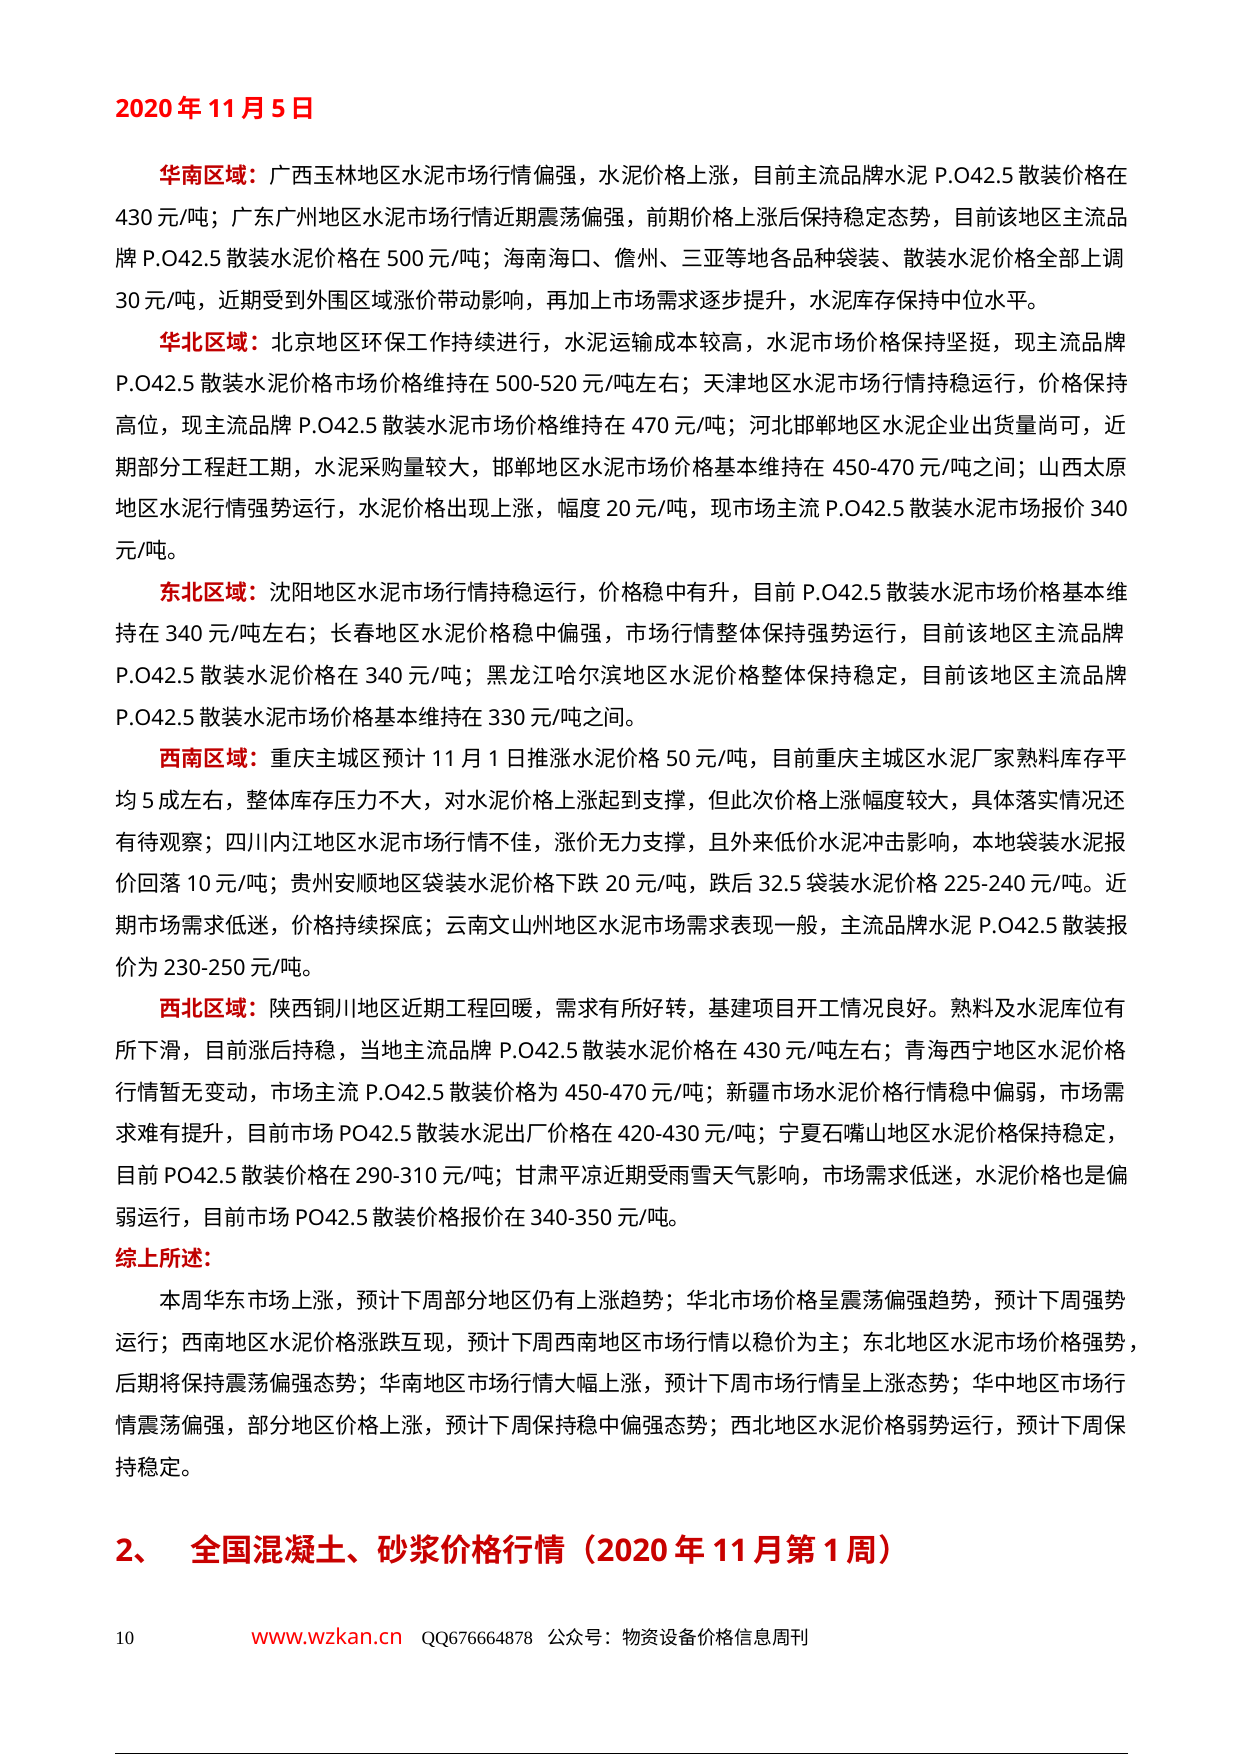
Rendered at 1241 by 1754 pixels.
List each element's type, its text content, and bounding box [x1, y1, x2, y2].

text 华南区域：广西玉林地区水泥市场行情偏强，水泥价格上涨，目前主流品牌水泥P.O42.5散装价格在430元/吨；广东广州地区水泥市场行情近期震荡偏强，前期价格上涨后保持稳定态势，目前该地区主流品牌P.O42.5散装水泥价格在500元/吨；海南海口、儋州、三亚等地各品种袋装、散装水泥价格全部上调30元/吨，近期受到外围区域涨价带动影响，再加上市场需求逐步提升，水泥库存保持中位水平。 [115, 150, 1128, 317]
text 西南区域：重庆主城区预计11月1日推涨水泥价格50元/吨，目前重庆主城区水泥厂家熟料库存平均5成左右，整体库存压力不大，对水泥价格上涨起到支撑，但此次价格上涨幅度较大，具体落实情况还有待观察；四川内江地区水泥市场行情不佳，涨价无力支撑，且外来低价水泥冲击影响，本地袋装水泥报价回落10元/吨；贵州安顺地区袋装水泥价格下跌20元/吨，跌后32.5袋装水泥价格225-240元/吨。近期市场需求低迷，价格持续探底；云南文山州地区水泥市场需求表现一般，主流品牌水泥P.O42.5散装报价为230-250元/吨。 [115, 733, 1128, 983]
text 综上所述： [115, 1233, 1128, 1275]
text 本周华东市场上涨，预计下周部分地区仍有上涨趋势；华北市场价格呈震荡偏强趋势，预计下周强势运行；西南地区水泥价格涨跌互现，预计下周西南地区市场行情以稳价为主；东北地区水泥市场价格强势，后期将保持震荡偏强态势；华南地区市场行情大幅上涨，预计下周市场行情呈上涨态势；华中地区市场行情震荡偏强，部分地区价格上涨，预计下周保持稳中偏强态势；西北地区水泥价格弱势运行，预计下周保持稳定。 [115, 1275, 1128, 1483]
text 华北区域：北京地区环保工作持续进行，水泥运输成本较高，水泥市场价格保持坚挺，现主流品牌P.O42.5散装水泥价格市场价格维持在500-520元/吨左右；天津地区水泥市场行情持稳运行，价格保持高位，现主流品牌P.O42.5散装水泥市场价格维持在470元/吨；河北邯郸地区水泥企业出货量尚可，近期部分工程赶工期，水泥采购量较大，邯郸地区水泥市场价格基本维持在450-470元/吨之间；山西太原地区水泥行情强势运行，水泥价格出现上涨，幅度20元/吨，现市场主流P.O42.5散装水泥市场报价340元/吨。 [115, 317, 1128, 567]
text 东北区域：沈阳地区水泥市场行情持稳运行，价格稳中有升，目前P.O42.5散装水泥市场价格基本维持在340元/吨左右；长春地区水泥价格稳中偏强，市场行情整体保持强势运行，目前该地区主流品牌P.O42.5散装水泥价格在340元/吨；黑龙江哈尔滨地区水泥价格整体保持稳定，目前该地区主流品牌P.O42.5散装水泥市场价格基本维持在330元/吨之间。 [115, 567, 1128, 733]
text 西北区域：陕西铜川地区近期工程回暖，需求有所好转，基建项目开工情况良好。熟料及水泥库位有所下滑，目前涨后持稳，当地主流品牌P.O42.5散装水泥价格在430元/吨左右；青海西宁地区水泥价格行情暂无变动，市场主流P.O42.5散装价格为450-470元/吨；新疆市场水泥价格行情稳中偏弱，市场需求难有提升，目前市场PO42.5散装水泥出厂价格在420-430元/吨；宁夏石嘴山地区水泥价格保持稳定，目前PO42.5散装价格在290-310元/吨；甘肃平凉近期受雨雪天气影响，市场需求低迷，水泥价格也是偏弱运行，目前市场PO42.5散装价格报价在340-350元/吨。 [115, 983, 1128, 1233]
subtitle 全国混凝土、砂浆价格行情（2020年11月第1周） [115, 1525, 1128, 1570]
